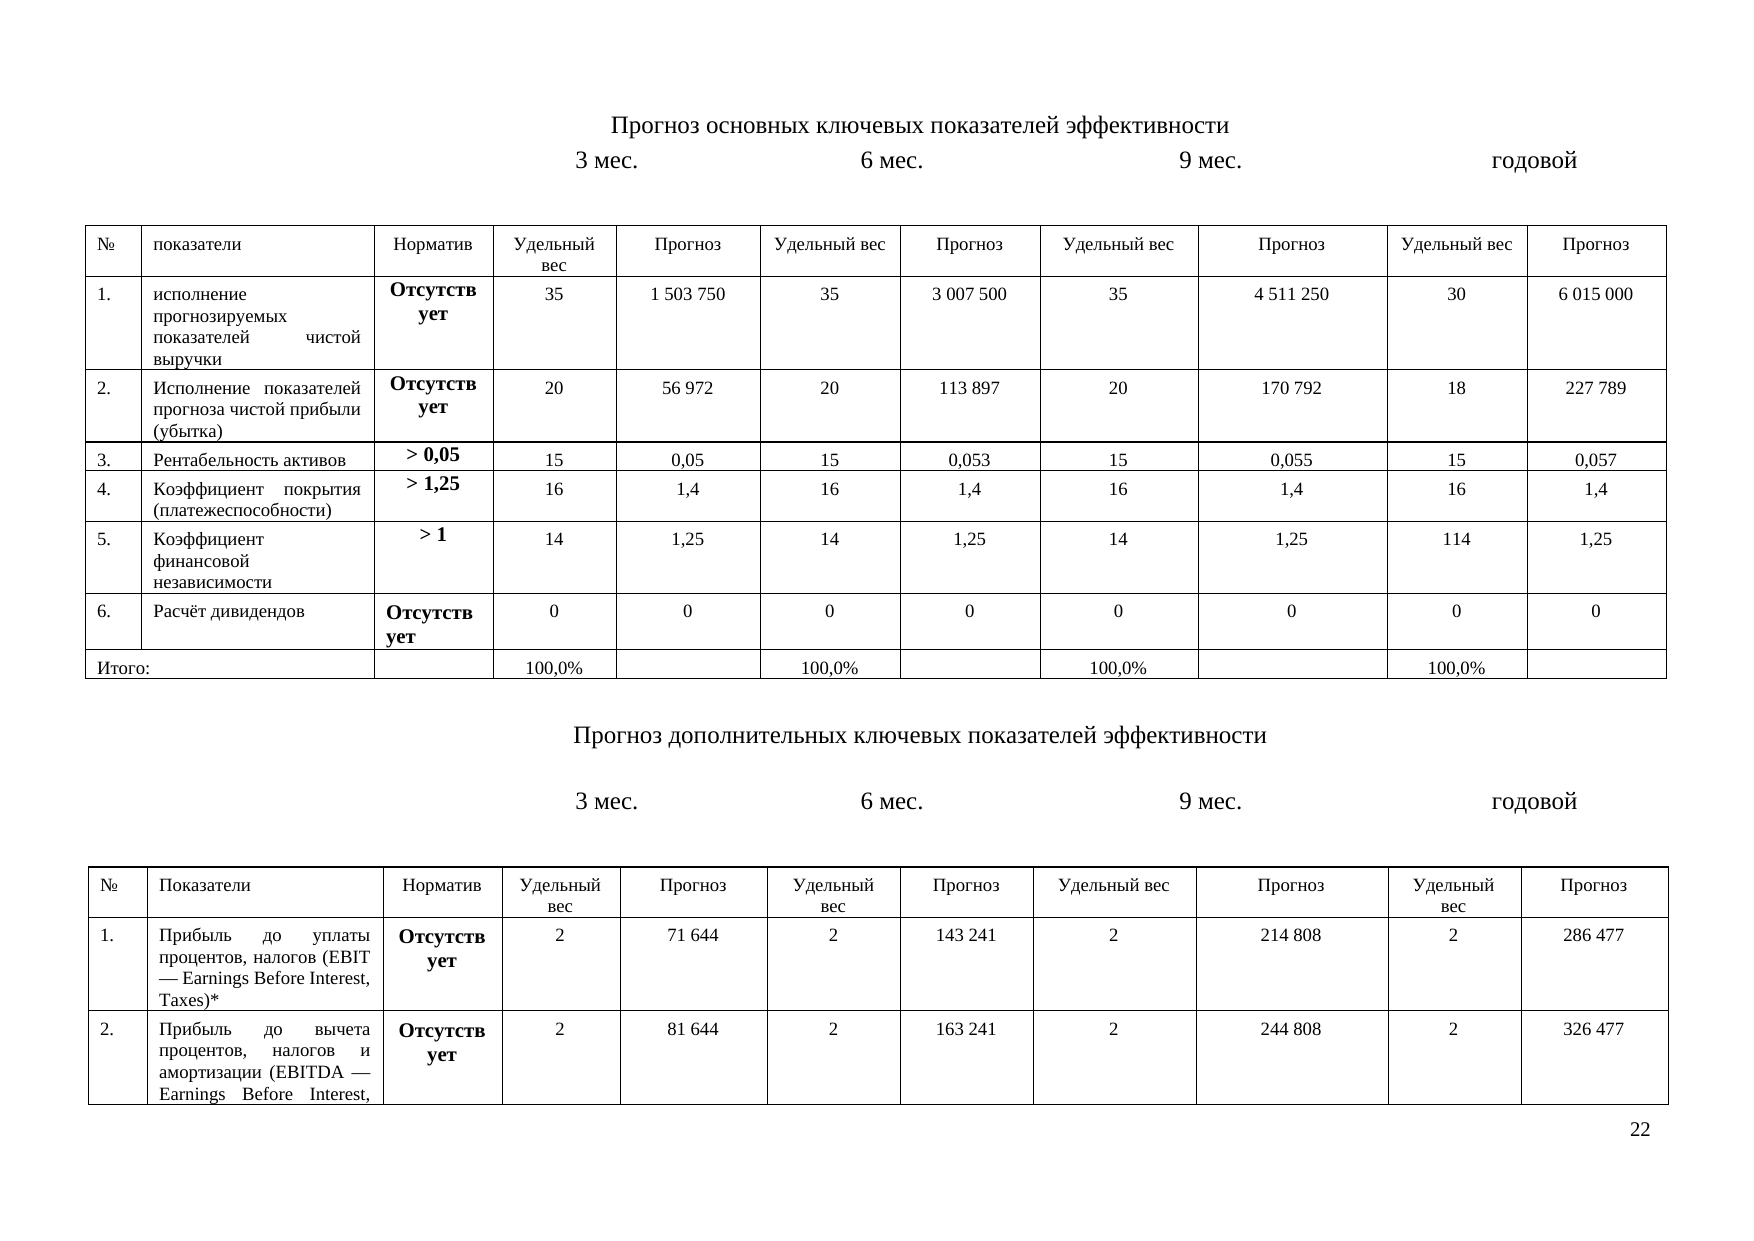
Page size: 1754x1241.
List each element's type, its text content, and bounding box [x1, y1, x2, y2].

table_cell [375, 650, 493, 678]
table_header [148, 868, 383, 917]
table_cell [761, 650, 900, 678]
text Прогноз дополнительных ключевых показателей эффективности [133, 720, 1648, 749]
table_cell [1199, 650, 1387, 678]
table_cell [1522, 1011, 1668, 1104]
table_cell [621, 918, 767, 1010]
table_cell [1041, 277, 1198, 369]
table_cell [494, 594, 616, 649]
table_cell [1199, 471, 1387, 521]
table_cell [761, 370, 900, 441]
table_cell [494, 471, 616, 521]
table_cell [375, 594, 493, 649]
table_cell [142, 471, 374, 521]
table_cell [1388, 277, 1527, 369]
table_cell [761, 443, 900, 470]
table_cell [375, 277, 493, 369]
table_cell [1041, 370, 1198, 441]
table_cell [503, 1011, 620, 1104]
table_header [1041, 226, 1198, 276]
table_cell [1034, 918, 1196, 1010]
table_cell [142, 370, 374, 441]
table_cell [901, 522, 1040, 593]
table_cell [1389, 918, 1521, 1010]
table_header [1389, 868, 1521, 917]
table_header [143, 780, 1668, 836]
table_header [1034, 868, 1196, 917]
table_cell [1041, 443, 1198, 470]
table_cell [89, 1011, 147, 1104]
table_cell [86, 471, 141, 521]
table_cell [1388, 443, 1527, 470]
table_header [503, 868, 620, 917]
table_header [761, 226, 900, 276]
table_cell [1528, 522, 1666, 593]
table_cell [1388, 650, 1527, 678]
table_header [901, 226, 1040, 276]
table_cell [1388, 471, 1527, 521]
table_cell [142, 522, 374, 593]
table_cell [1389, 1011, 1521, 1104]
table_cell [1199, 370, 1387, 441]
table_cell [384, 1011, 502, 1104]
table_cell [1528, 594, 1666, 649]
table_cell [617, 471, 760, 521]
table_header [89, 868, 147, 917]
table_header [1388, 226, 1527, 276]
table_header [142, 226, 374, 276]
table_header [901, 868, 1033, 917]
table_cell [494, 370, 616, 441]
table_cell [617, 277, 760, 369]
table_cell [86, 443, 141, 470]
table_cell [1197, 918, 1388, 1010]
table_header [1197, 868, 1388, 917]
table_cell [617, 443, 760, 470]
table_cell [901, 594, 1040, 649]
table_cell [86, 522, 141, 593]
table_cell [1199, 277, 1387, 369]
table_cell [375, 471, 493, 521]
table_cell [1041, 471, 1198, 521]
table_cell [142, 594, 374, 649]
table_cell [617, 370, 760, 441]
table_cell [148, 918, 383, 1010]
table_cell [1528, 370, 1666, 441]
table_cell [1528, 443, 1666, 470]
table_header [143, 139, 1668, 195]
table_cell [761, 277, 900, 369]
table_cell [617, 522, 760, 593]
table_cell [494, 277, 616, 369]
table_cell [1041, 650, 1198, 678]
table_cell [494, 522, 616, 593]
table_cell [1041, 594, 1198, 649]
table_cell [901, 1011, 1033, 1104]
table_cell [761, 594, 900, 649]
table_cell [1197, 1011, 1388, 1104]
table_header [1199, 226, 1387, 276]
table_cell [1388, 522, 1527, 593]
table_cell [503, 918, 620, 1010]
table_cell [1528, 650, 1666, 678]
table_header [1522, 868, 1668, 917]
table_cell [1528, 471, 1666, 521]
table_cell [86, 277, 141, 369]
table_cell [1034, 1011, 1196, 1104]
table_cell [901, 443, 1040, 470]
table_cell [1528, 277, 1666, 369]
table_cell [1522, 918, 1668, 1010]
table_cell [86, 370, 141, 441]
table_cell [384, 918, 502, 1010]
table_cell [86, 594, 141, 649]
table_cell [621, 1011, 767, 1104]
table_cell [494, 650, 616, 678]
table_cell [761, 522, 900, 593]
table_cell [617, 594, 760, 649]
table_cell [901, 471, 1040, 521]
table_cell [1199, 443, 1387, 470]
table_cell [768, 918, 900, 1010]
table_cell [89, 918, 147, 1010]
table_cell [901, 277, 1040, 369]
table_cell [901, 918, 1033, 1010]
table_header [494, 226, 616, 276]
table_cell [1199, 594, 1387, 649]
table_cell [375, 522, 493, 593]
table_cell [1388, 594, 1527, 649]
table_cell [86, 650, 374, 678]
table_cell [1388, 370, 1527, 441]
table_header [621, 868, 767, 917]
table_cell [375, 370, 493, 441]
text Прогноз основных ключевых показателей эффективности [133, 110, 1648, 138]
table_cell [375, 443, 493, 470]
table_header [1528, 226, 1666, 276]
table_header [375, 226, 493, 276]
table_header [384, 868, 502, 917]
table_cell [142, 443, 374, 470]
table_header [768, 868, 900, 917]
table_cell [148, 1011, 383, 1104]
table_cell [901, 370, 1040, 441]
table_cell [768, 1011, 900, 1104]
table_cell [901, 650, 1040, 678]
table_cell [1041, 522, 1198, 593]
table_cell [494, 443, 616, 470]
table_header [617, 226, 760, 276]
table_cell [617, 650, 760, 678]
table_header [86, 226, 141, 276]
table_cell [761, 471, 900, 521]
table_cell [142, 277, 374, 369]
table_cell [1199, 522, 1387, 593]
